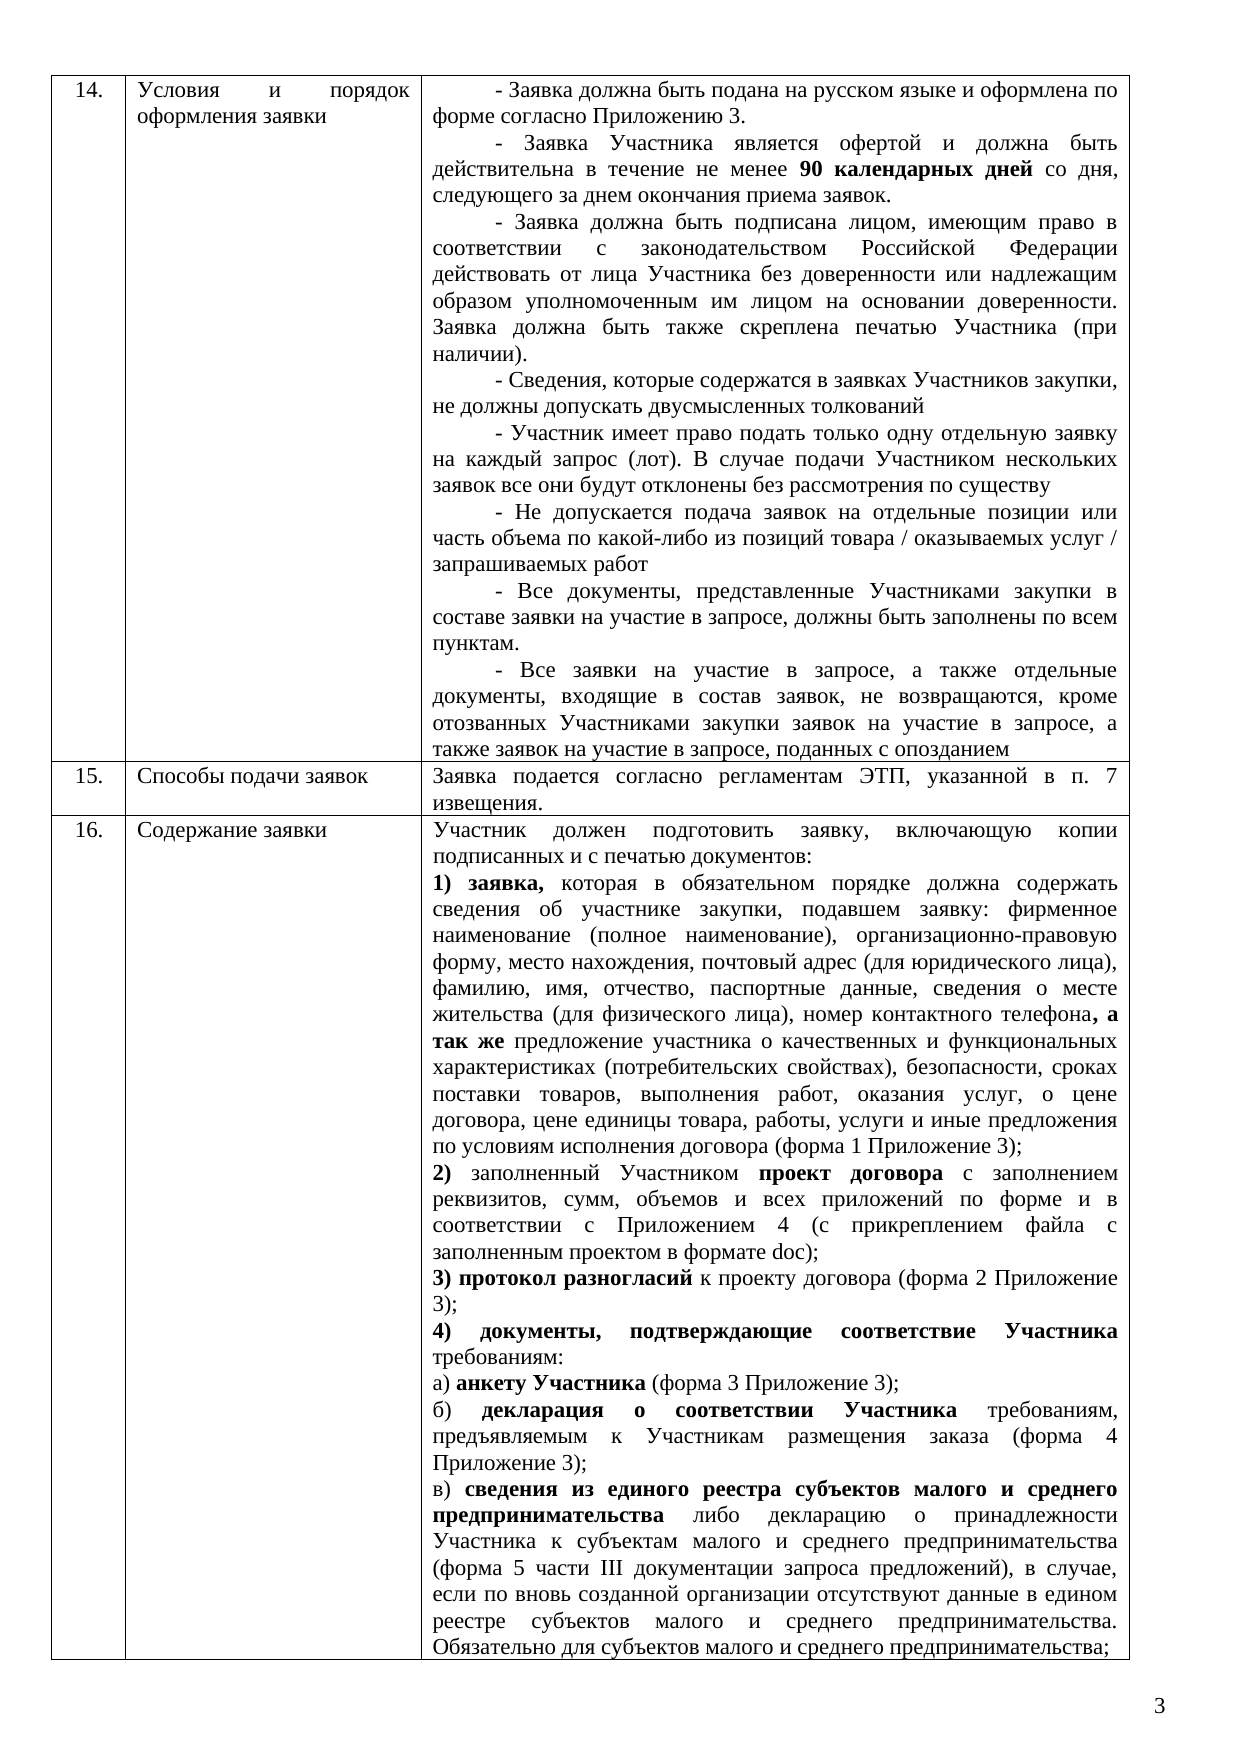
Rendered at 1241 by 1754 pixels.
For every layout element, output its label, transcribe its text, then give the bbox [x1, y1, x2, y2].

table_cell 14. [52, 76, 125, 761]
table_cell - Заявка должна быть подана на русском языке и оформлена по форме согласно Приложению 3. - Заявка Участника является офертой и должна быть действительна в течение не менее 90 календарных дней со дня, следующего за днем окончания приема заявок. - Заявка должна быть подписана лицом, имеющим право в соответствии с законодательством Российской Федерации действовать от лица Участника без доверенности или надлежащим образом уполномоченным им лицом на основании доверенности. Заявка должна быть также скреплена печатью Участника (при наличии). - Сведения, которые содержатся в заявках Участников закупки, не должны допускать двусмысленных толкований - Участник имеет право подать только одну отдельную заявку на каждый запрос (лот). В случае подачи Участником нескольких заявок все они будут отклонены без рассмотрения по существу - Не допускается подача заявок на отдельные позиции или часть объема по какой-либо из позиций товара / оказываемых услуг / запрашиваемых работ - Все документы, представленные Участниками закупки в составе заявки на участие в запросе, должны быть заполнены по всем пунктам. - Все заявки на участие в запросе, а также отдельные документы, входящие в состав заявок, не возвращаются, кроме отозванных Участниками закупки заявок на участие в запросе, а также заявок на участие в запросе, поданных с опозданием [422, 76, 1129, 761]
table_cell Условия и порядок оформления заявки [126, 76, 421, 761]
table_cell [422, 816, 1129, 1659]
table_cell Содержание заявки [126, 816, 421, 1659]
table_cell 16. [52, 816, 125, 1659]
table_cell Способы подачи заявок [126, 762, 421, 815]
table_cell 15. [52, 762, 125, 815]
table_cell Заявка подается согласно регламентам ЭТП, указанной в п. 7 извещения. [422, 762, 1129, 815]
